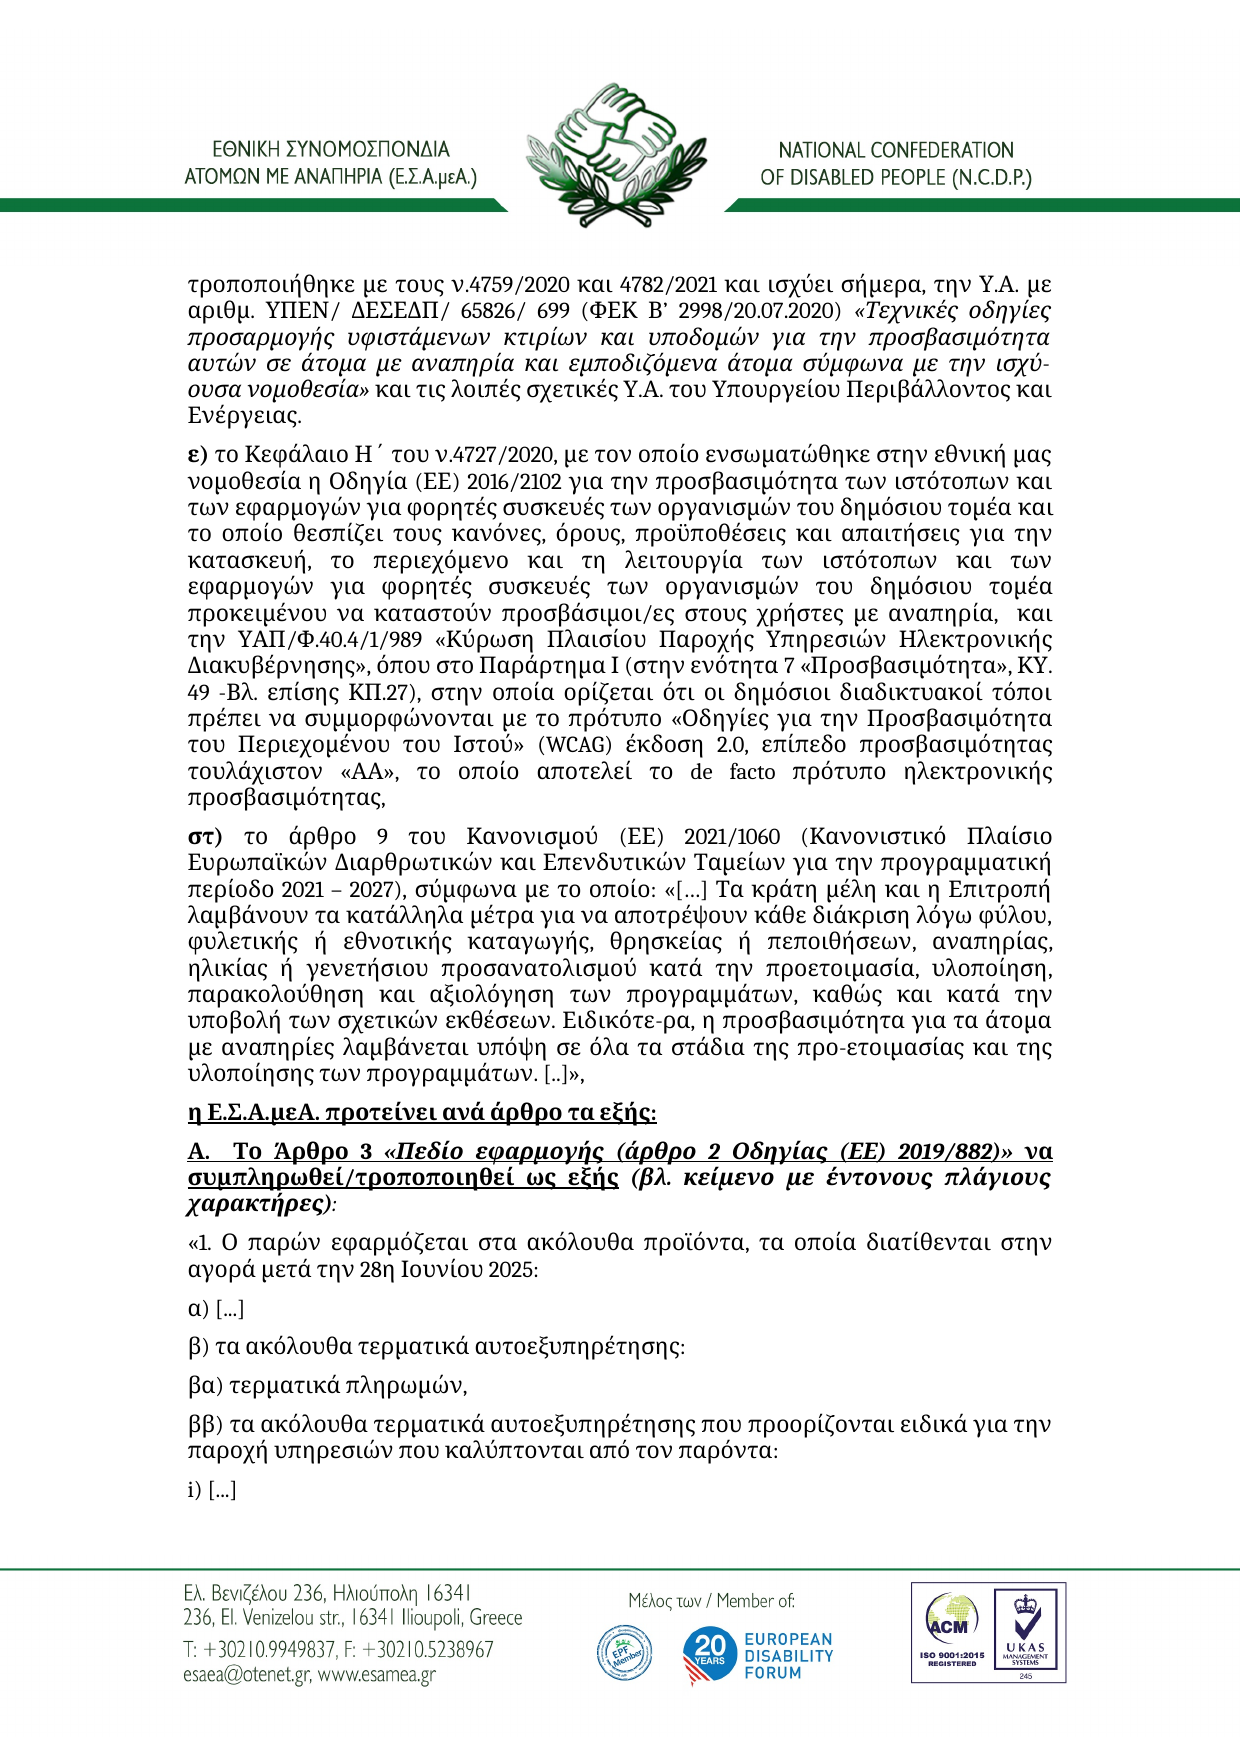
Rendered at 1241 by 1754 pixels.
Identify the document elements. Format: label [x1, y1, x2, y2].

picture [0, 29, 1240, 266]
picture [0, 1555, 1240, 1737]
